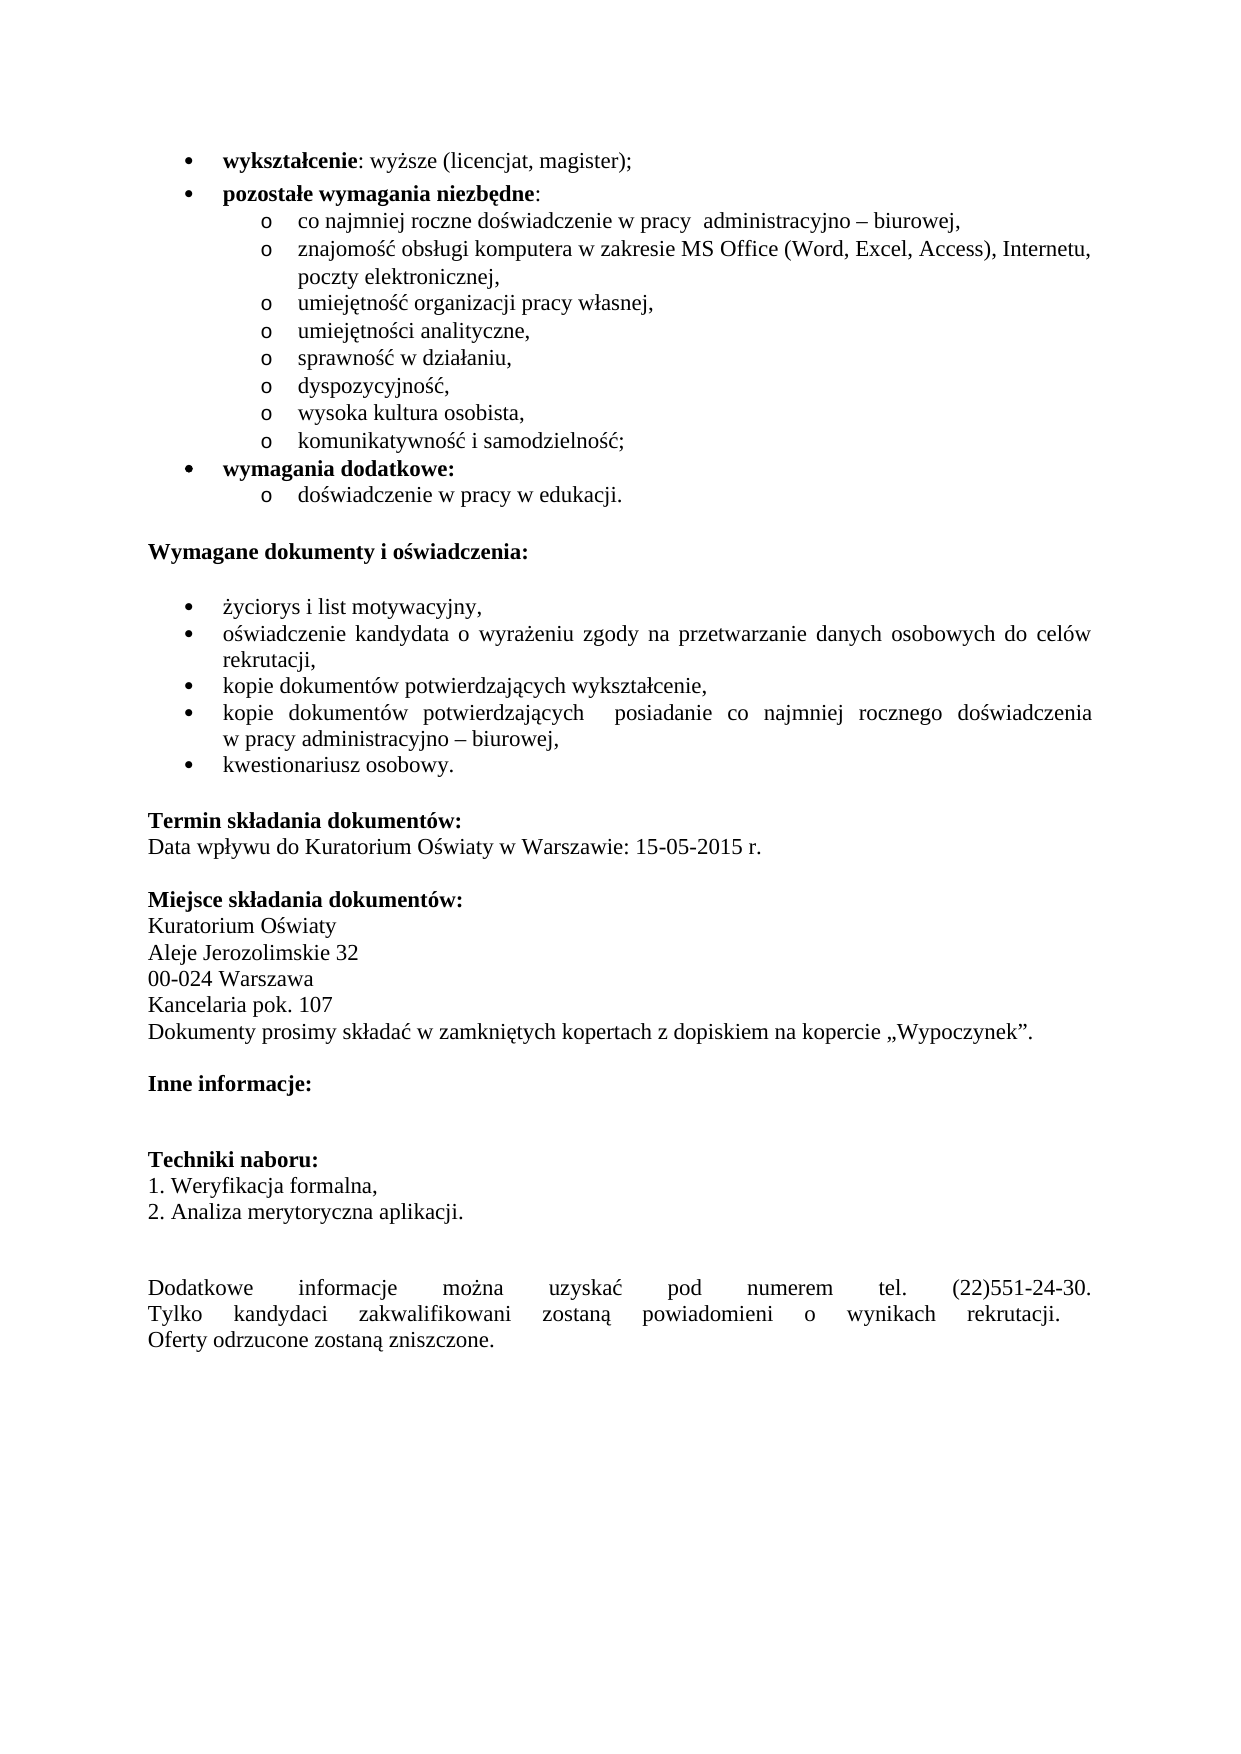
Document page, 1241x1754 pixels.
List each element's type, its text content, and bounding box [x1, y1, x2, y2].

list doświadczenie w pracy w edukacji. [260, 481, 1093, 509]
list pozostałe wymagania niezbędne: [185, 174, 1093, 207]
list życiorys i list motywacyjny, [185, 593, 1093, 620]
list znajomość obsługi komputera w zakresie MS Office (Word, Excel, Access), Internetu, poczty elektronicznej, [260, 235, 1093, 289]
text Data wpływu do Kuratorium Oświaty w Warszawie: 15-05-2015 r. [148, 833, 1093, 860]
list co najmniej roczne doświadczenie w pracy administracyjno – biurowej, [260, 207, 1093, 235]
text Wymagane dokumenty i oświadczenia: [148, 538, 1093, 564]
text Miejsce składania dokumentów: [148, 860, 1093, 912]
list oświadczenie kandydata o wyrażeniu zgody na przetwarzanie danych osobowych do celów rekrutacji, [185, 620, 1093, 672]
list wymagania dodatkowe: [185, 455, 1093, 481]
list kopie dokumentów potwierdzających wykształcenie, [185, 672, 1093, 699]
list wykształcenie: wyższe (licencjat, magister); [185, 148, 1093, 174]
list komunikatywność i samodzielność; [260, 427, 1093, 455]
list umiejętność organizacji pracy własnej, [260, 289, 1093, 317]
list kopie dokumentów potwierdzających posiadanie co najmniej rocznego doświadczenia w pracy administracyjno – biurowej, [185, 699, 1093, 751]
text Techniki naboru: 1. Weryfikacja formalna, 2. Analiza merytoryczna aplikacji. [148, 1146, 1093, 1253]
text Dodatkowe informacje można uzyskać pod numerem tel. (22)551-24-30. Tylko kandydaci zakwalifikowani zostaną powiadomieni o wynikach rekrutacji. Oferty odrzucone zostaną zniszczone. [148, 1274, 1093, 1353]
list kwestionariusz osobowy. [185, 751, 1093, 778]
list wysoka kultura osobista, [260, 399, 1093, 427]
list umiejętności analityczne, [260, 317, 1093, 344]
text Termin składania dokumentów: [148, 807, 1093, 833]
list sprawność w działaniu, [260, 344, 1093, 372]
text Kuratorium Oświaty Aleje Jerozolimskie 32 00-024 Warszawa Kancelaria pok. 107 Dokumenty prosimy składać w zamkniętych kopertach z dopiskiem na kopercie „Wypoczynek”. Inne informacje: [148, 912, 1093, 1125]
list dyspozycyjność, [260, 372, 1093, 399]
